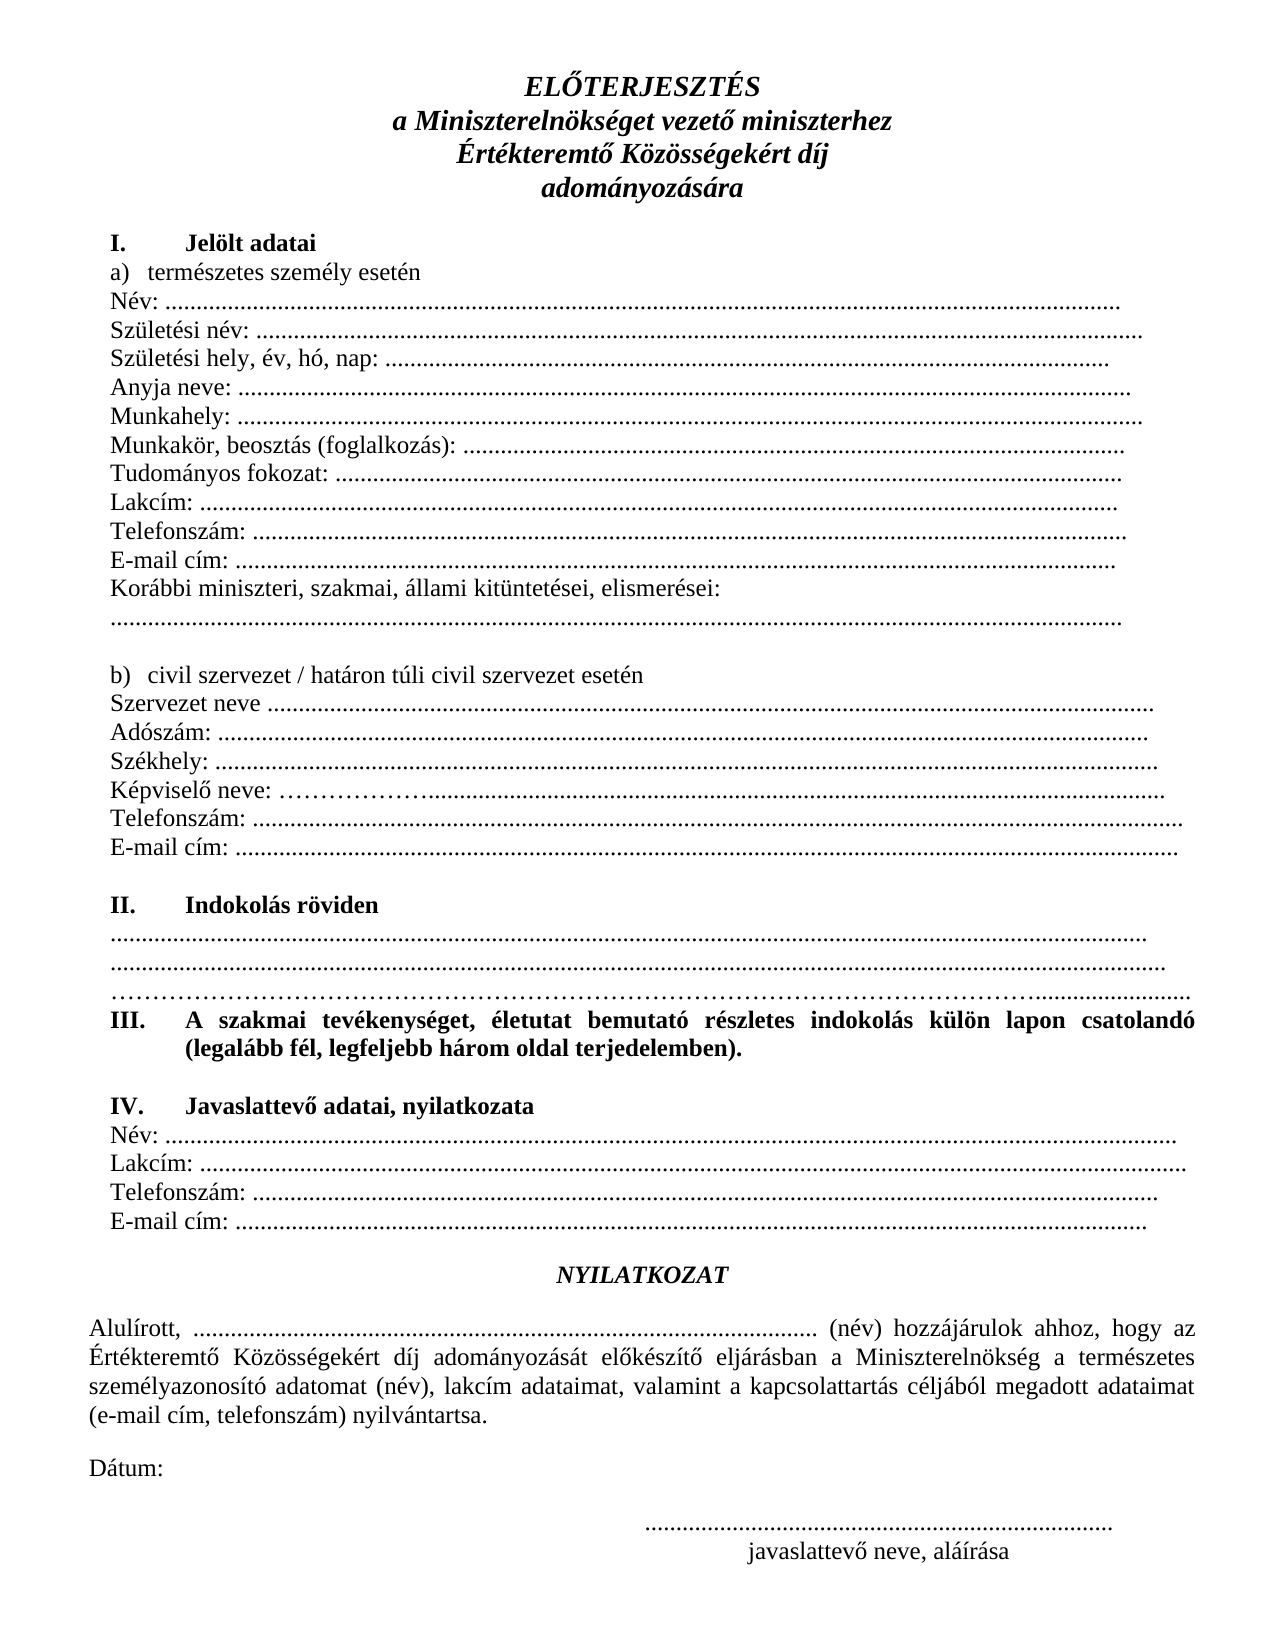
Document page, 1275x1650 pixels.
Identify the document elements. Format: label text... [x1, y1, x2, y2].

list Javaslattevő adatai, nyilatkozata [110, 1091, 1196, 1120]
text Adószám: ..................................................................................................................................................... [110, 717, 1196, 746]
text ...................................................................................................................................................................... [89, 918, 1196, 947]
text .................................................................................................................................................................. [89, 602, 1196, 631]
text Korábbi miniszteri, szakmai, állami kitüntetései, elismerései: [89, 573, 1196, 602]
text Születési név: .............................................................................................................................................. [89, 315, 1196, 343]
text Lakcím: ................................................................................................................................................... [89, 487, 1196, 516]
text Székhely: ....................................................................................................................................................... [110, 746, 1196, 775]
list Jelölt adatai [110, 228, 1196, 257]
text E-mail cím: .................................................................................................................................................. [89, 1206, 1196, 1235]
list A szakmai tevékenységet, életutat bemutató részletes indokolás külön lapon csatolandó (legalább fél, legfeljebb három oldal terjedelemben). [110, 1005, 1196, 1062]
text Szervezet neve .............................................................................................................................................. [110, 688, 1196, 717]
text Anyja neve: ............................................................................................................................................... [89, 372, 1196, 401]
text E-mail cím: ............................................................................................................................................. [89, 545, 1196, 573]
text Telefonszám: ..................................................................................................................................................... [110, 803, 1196, 832]
text Lakcím: .............................................................................................................................................................. [89, 1148, 1196, 1177]
text ......................................................................................................................................................................... [89, 947, 1196, 976]
text Név: .................................................................................................................................................................. [89, 1120, 1196, 1148]
list civil szervezet / határon túli civil szervezet esetén [110, 660, 1196, 688]
text …………………………………………………………………………………………………......................... [89, 976, 1196, 1005]
list Indokolás röviden [110, 890, 1196, 918]
text ........................................................................... javaslattevő neve, aláírása [561, 1507, 1196, 1565]
text Telefonszám: ............................................................................................................................................ [89, 516, 1196, 545]
text Születési hely, év, hó, nap: .................................................................................................................... [89, 343, 1196, 372]
text Alulírott, .................................................................................................... (név) hozzájárulok ahhoz, hogy az Értékteremtő Közösségekért díj adományozását előkészítő eljárásban a Miniszterelnökség a természetes személyazonosító adatomat (név), lakcím adataimat, valamint a kapcsolattartás céljából megadott adataimat (e-mail cím, telefonszám) nyilvántartsa. [89, 1313, 1196, 1428]
text Tudományos fokozat: .............................................................................................................................. [89, 458, 1196, 487]
text Dátum: [89, 1453, 1196, 1482]
text Képviselő neve: ………………...................................................................................................................... [110, 775, 1196, 803]
text NYILATKOZAT [89, 1260, 1196, 1288]
text Munkakör, beosztás (foglalkozás): .......................................................................................................... [89, 430, 1196, 458]
list természetes személy esetén [110, 257, 1196, 286]
text Név: ......................................................................................................................................................... [110, 286, 1196, 315]
text ELŐTERJESZTÉS a Miniszterelnökséget vezető miniszterhez Értékteremtő Közösségekért díj adományozására [89, 69, 1196, 203]
text Munkahely: ................................................................................................................................................. [89, 401, 1196, 430]
text E-mail cím: ....................................................................................................................................................... [110, 832, 1196, 861]
text Telefonszám: ................................................................................................................................................. [89, 1177, 1196, 1206]
